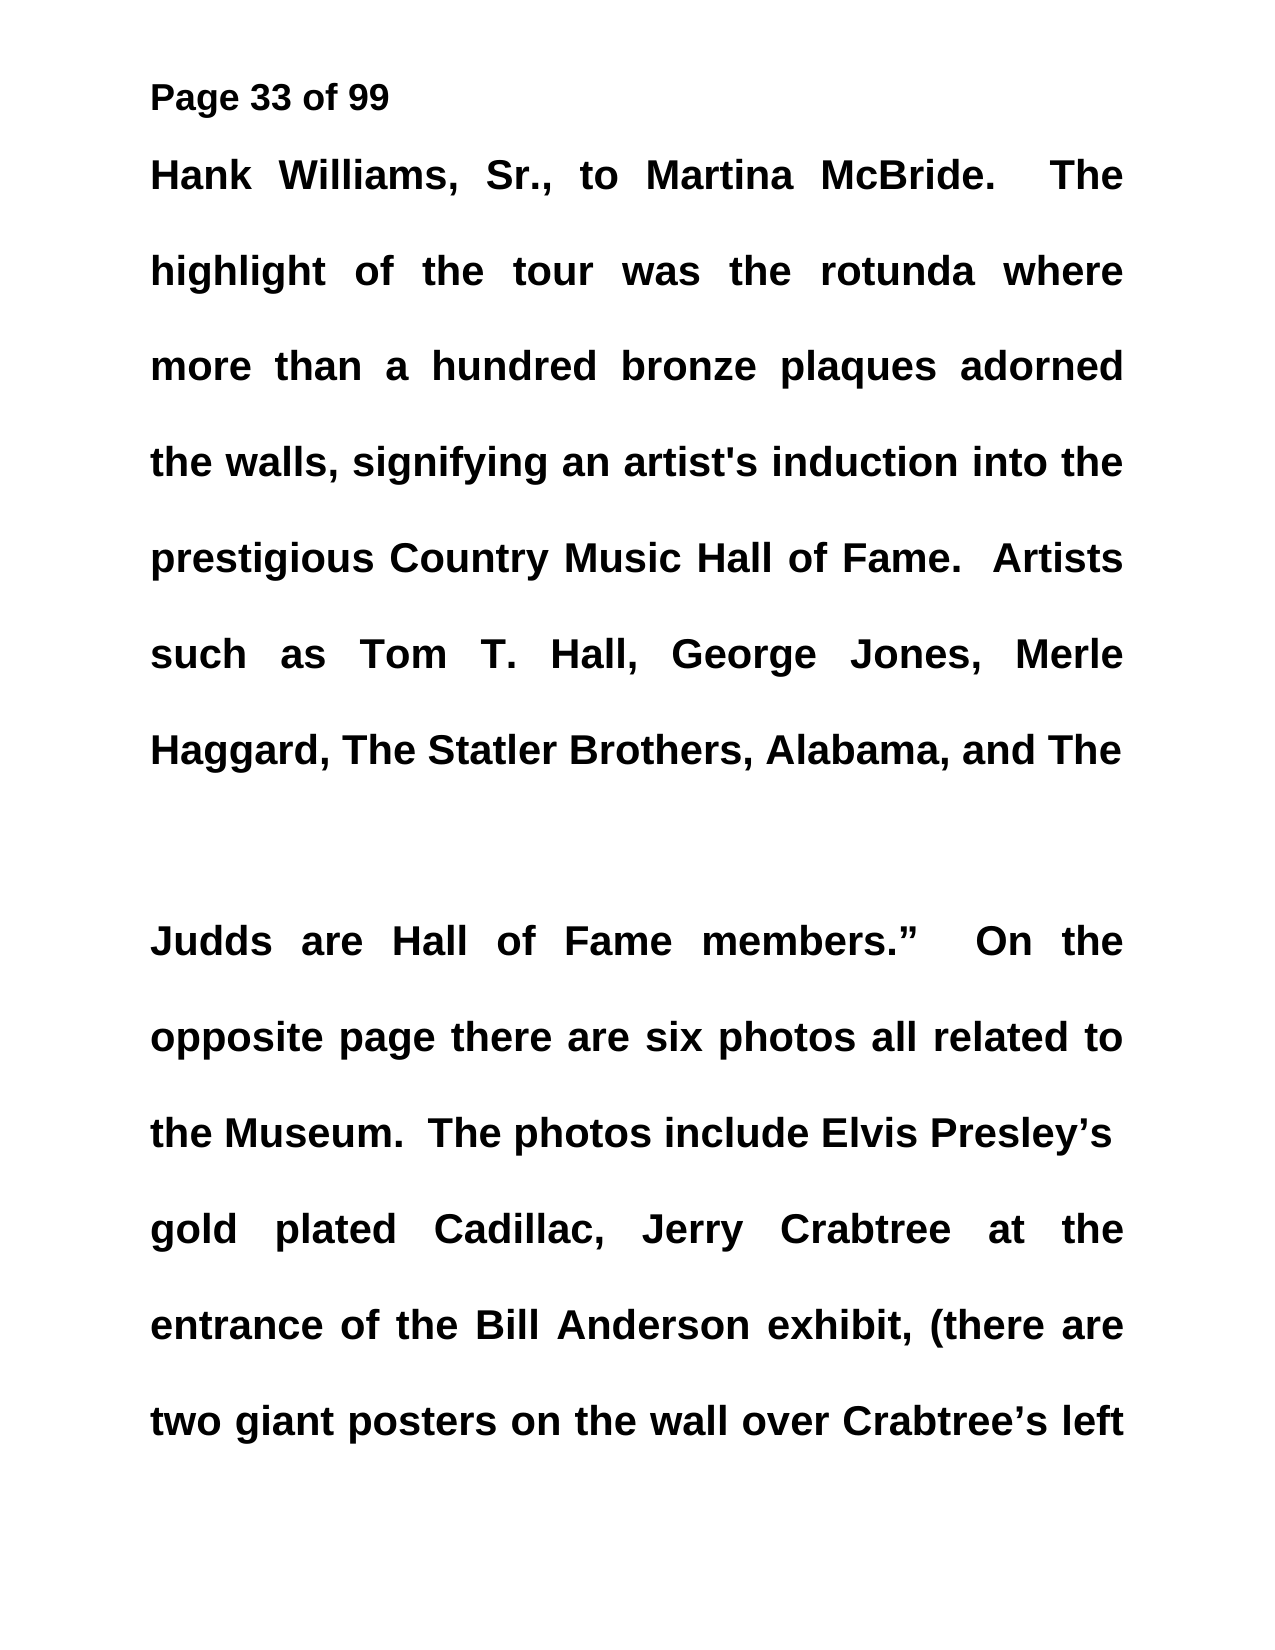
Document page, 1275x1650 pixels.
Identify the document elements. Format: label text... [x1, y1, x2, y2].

text Judds are Hall of Fame members.” On the opposite page there are six photos all related to the Museum. The photos include Elvis Presley’s [150, 917, 1125, 1156]
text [150, 150, 1125, 773]
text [150, 1204, 1125, 1444]
